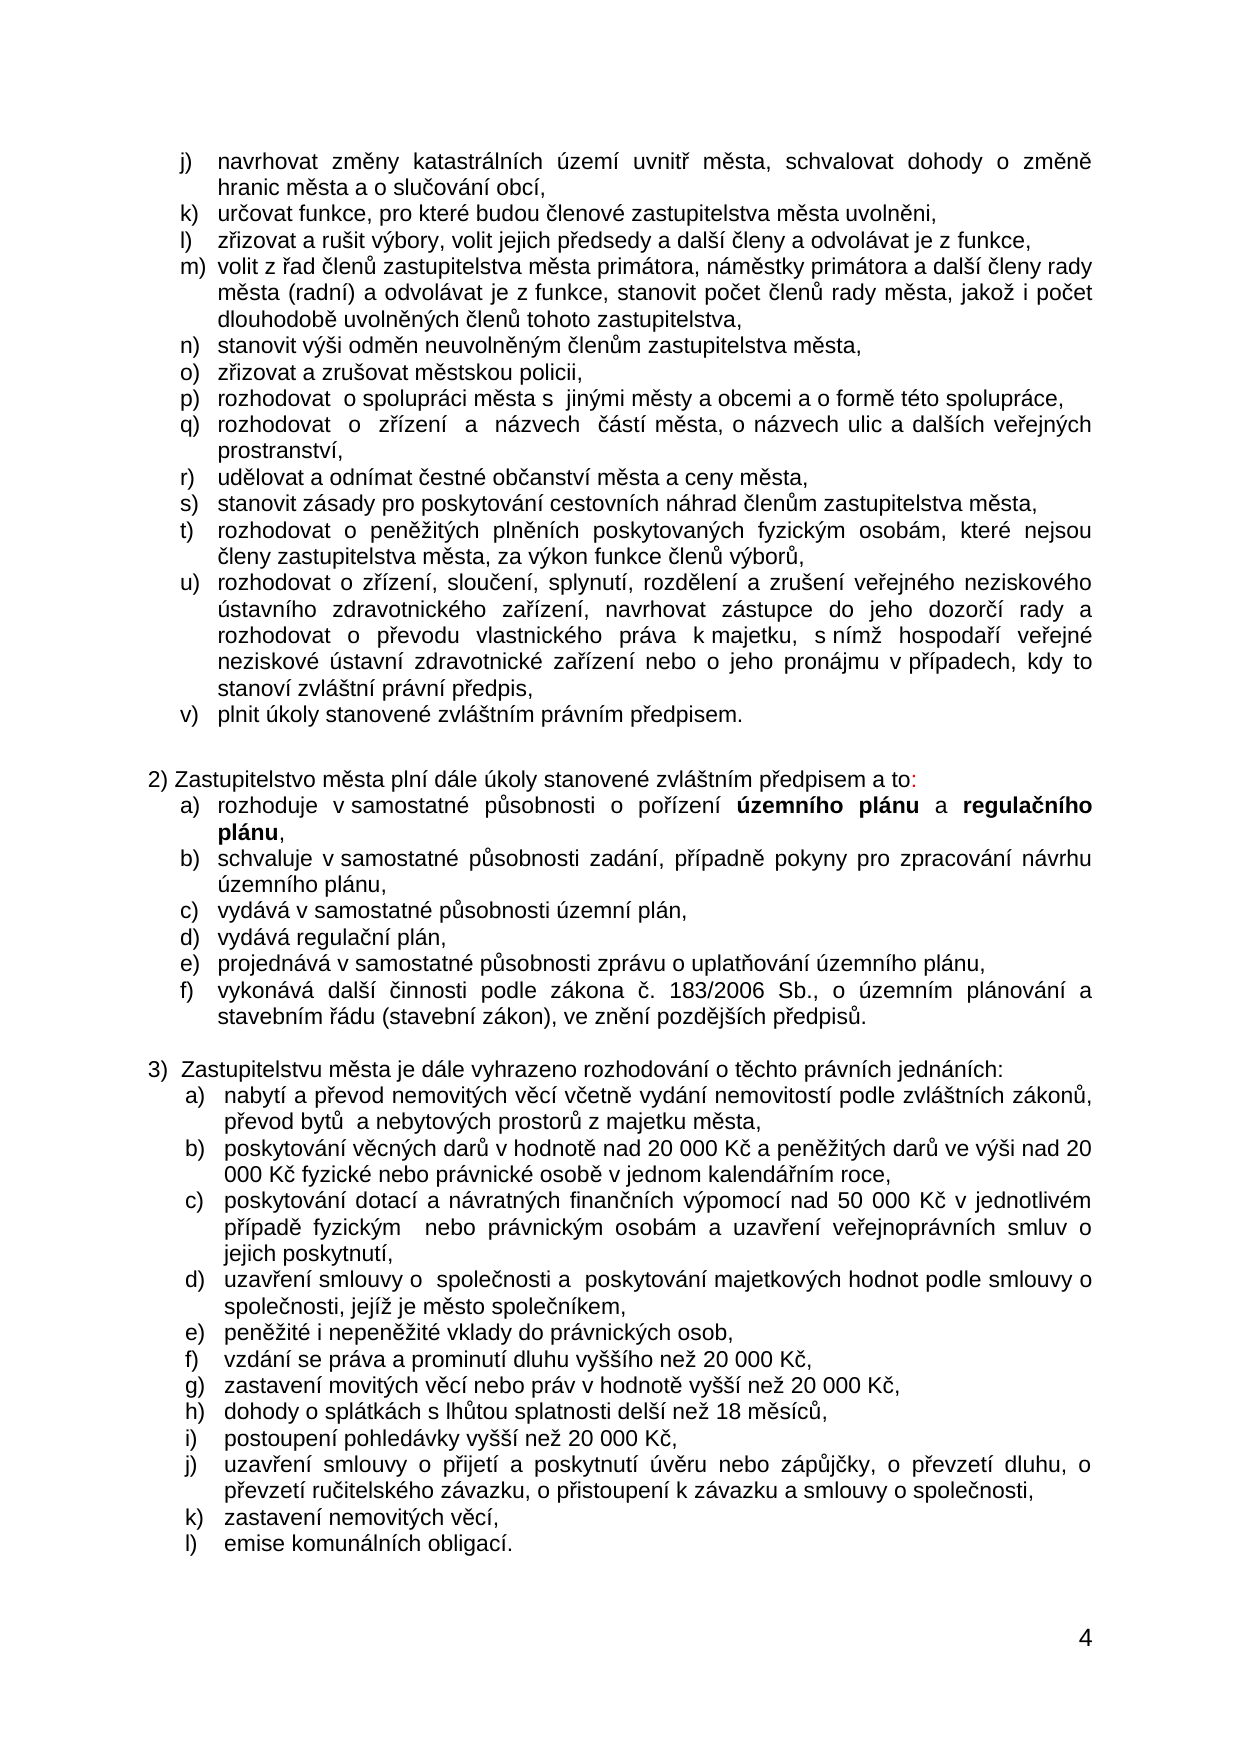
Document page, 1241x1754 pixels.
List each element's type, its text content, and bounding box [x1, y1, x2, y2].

text 2) Zastupitelstvo města plní dále úkoly stanovené zvláštním předpisem a to: [148, 766, 1093, 792]
list stanovit zásady pro poskytování cestovních náhrad členům zastupitelstva města, [180, 490, 1093, 517]
list rozhodovat o zřízení a názvech částí města, o názvech ulic a dalších veřejných prostranství, [180, 411, 1093, 464]
list vydává regulační plán, [180, 924, 1093, 950]
list nabytí a převod nemovitých věcí včetně vydání nemovitostí podle zvláštních zákonů, převod bytů a nebytových prostorů z majetku města, [185, 1082, 1093, 1135]
list rozhodovat o peněžitých plněních poskytovaných fyzickým osobám, které nejsou členy zastupitelstva města, za výkon funkce členů výborů, [180, 517, 1093, 569]
list peněžité i nepeněžité vklady do právnických osob, [185, 1319, 1093, 1346]
list poskytování věcných darů v hodnotě nad 20 000 Kč a peněžitých darů ve výši nad 20 000 Kč fyzické nebo právnické osobě v jednom kalendářním roce, [185, 1135, 1093, 1187]
list uzavření smlouvy o přijetí a poskytnutí úvěru nebo zápůjčky, o převzetí dluhu, o převzetí ručitelského závazku, o přistoupení k závazku a smlouvy o společnosti, [185, 1451, 1093, 1504]
list určovat funkce, pro které budou členové zastupitelstva města uvolněni, [180, 200, 1093, 227]
list vzdání se práva a prominutí dluhu vyššího než 20 000 Kč, [185, 1346, 1093, 1372]
list stanovit výši odměn neuvolněným členům zastupitelstva města, [180, 332, 1093, 358]
list plnit úkoly stanovené zvláštním právním předpisem. [180, 701, 1093, 727]
list vydává v samostatné působnosti územní plán, [180, 897, 1093, 924]
list schvaluje v samostatné působnosti zadání, případně pokyny pro zpracování návrhu územního plánu, [180, 845, 1093, 897]
list emise komunálních obligací. [185, 1530, 1093, 1556]
list zřizovat a rušit výbory, volit jejich předsedy a další členy a odvolávat je z funkce, [180, 227, 1093, 253]
list rozhodovat o spolupráci města s jinými městy a obcemi a o formě této spolupráce, [180, 385, 1093, 411]
list postoupení pohledávky vyšší než 20 000 Kč, [185, 1424, 1093, 1451]
list rozhoduje v samostatné působnosti o pořízení územního plánu a regulačního plánu, [180, 792, 1093, 845]
list navrhovat změny katastrálních území uvnitř města, schvalovat dohody o změně hranic města a o slučování obcí, [180, 148, 1093, 200]
list dohody o splátkách s lhůtou splatnosti delší než 18 měsíců, [185, 1398, 1093, 1424]
list volit z řad členů zastupitelstva města primátora, náměstky primátora a další členy rady města (radní) a odvolávat je z funkce, stanovit počet členů rady města, jakož i počet dlouhodobě uvolněných členů tohoto zastupitelstva, [180, 253, 1093, 332]
list poskytování dotací a návratných finančních výpomocí nad 50 000 Kč v jednotlivém případě fyzickým nebo právnickým osobám a uzavření veřejnoprávních smluv o jejich poskytnutí, [185, 1187, 1093, 1266]
list uzavření smlouvy o společnosti a poskytování majetkových hodnot podle smlouvy o společnosti, jejíž je město společníkem, [185, 1266, 1093, 1319]
list udělovat a odnímat čestné občanství města a ceny města, [180, 464, 1093, 490]
list vykonává další činnosti podle zákona č. 183/2006 Sb., o územním plánování a stavebním řádu (stavební zákon), ve znění pozdějších předpisů. [180, 977, 1093, 1029]
list zastavení movitých věcí nebo práv v hodnotě vyšší než 20 000 Kč, [185, 1372, 1093, 1398]
list rozhodovat o zřízení, sloučení, splynutí, rozdělení a zrušení veřejného neziskového ústavního zdravotnického zařízení, navrhovat zástupce do jeho dozorčí rady a rozhodovat o převodu vlastnického práva k majetku, s nímž hospodaří veřejné neziskové ústavní zdravotnické zařízení nebo o jeho pronájmu v případech, kdy to stanoví zvláštní právní předpis, [180, 569, 1093, 701]
list zastavení nemovitých věcí, [185, 1504, 1093, 1530]
text 3) Zastupitelstvu města je dále vyhrazeno rozhodování o těchto právních jednáních: [148, 1056, 1093, 1082]
list projednává v samostatné působnosti zprávu o uplatňování územního plánu, [180, 950, 1093, 977]
list zřizovat a zrušovat městskou policii, [180, 358, 1093, 385]
